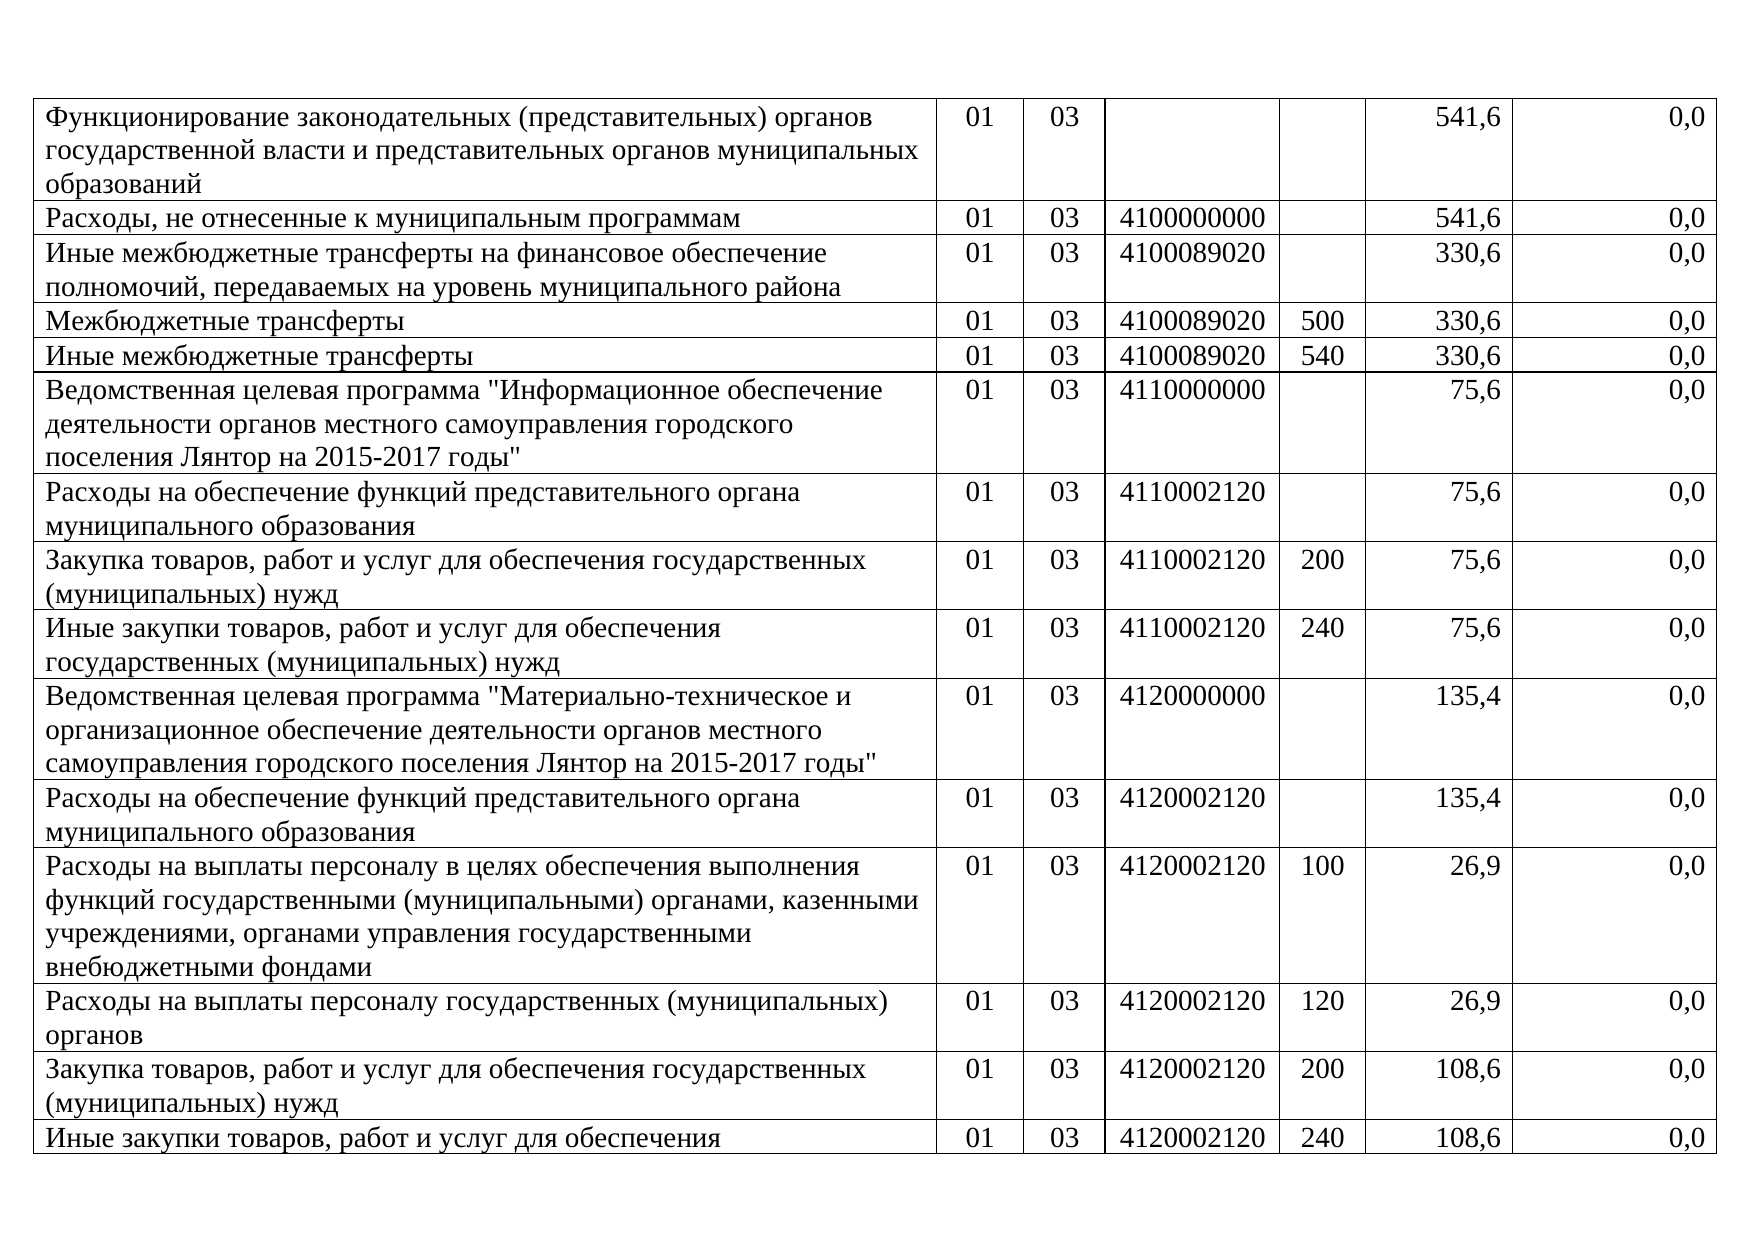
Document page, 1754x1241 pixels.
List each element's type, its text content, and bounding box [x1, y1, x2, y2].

table_cell 03 [1024, 1052, 1104, 1119]
table_cell 01 [937, 303, 1023, 337]
table_cell 0,0 [1513, 99, 1716, 199]
table_cell 330,6 [1366, 303, 1512, 337]
table_cell 135,4 [1366, 679, 1512, 779]
table_cell 01 [937, 235, 1023, 302]
table_cell 0,0 [1513, 848, 1716, 982]
table_cell 541,6 [1366, 99, 1512, 199]
table_cell 4100089020 [1106, 338, 1279, 371]
table_cell [1280, 679, 1365, 779]
table_cell 100 [1280, 848, 1365, 982]
table_cell 01 [937, 338, 1023, 371]
table_cell 4100089020 [1106, 303, 1279, 337]
table_cell 75,6 [1366, 610, 1512, 677]
table_cell 0,0 [1513, 373, 1716, 473]
table_cell 01 [937, 679, 1023, 779]
table_cell Иные закупки товаров, работ и услуг для обеспечения государственных (муниципальных) нужд [34, 610, 936, 677]
table_cell 01 [937, 542, 1023, 609]
table_cell 03 [1024, 780, 1104, 847]
table_cell 330,6 [1366, 338, 1512, 371]
table_cell 03 [1024, 235, 1104, 302]
table_cell [1106, 99, 1279, 199]
table_cell [1280, 235, 1365, 302]
table_cell 03 [1024, 201, 1104, 234]
table_cell 01 [937, 99, 1023, 199]
table_cell 330,6 [1366, 235, 1512, 302]
table_cell 200 [1280, 542, 1365, 609]
table_cell 0,0 [1513, 474, 1716, 541]
table_cell 135,4 [1366, 780, 1512, 847]
table_cell 0,0 [1513, 1052, 1716, 1119]
table_cell 4120002120 [1106, 1120, 1279, 1153]
table_cell 03 [1024, 474, 1104, 541]
table_cell 4120002120 [1106, 1052, 1279, 1119]
table_cell 75,6 [1366, 373, 1512, 473]
table_cell [1280, 99, 1365, 199]
table_cell 4110002120 [1106, 474, 1279, 541]
table_cell 03 [1024, 610, 1104, 677]
table_cell Закупка товаров, работ и услуг для обеспечения государственных (муниципальных) нужд [34, 542, 936, 609]
table_cell Межбюджетные трансферты [34, 303, 936, 337]
table_cell 03 [1024, 848, 1104, 982]
table_cell [1280, 474, 1365, 541]
table_cell 01 [937, 373, 1023, 473]
table_cell 01 [937, 848, 1023, 982]
table_cell Закупка товаров, работ и услуг для обеспечения государственных (муниципальных) нужд [34, 1052, 936, 1119]
table_cell 4120002120 [1106, 848, 1279, 982]
table_cell Расходы, не отнесенные к муниципальным программам [34, 201, 936, 234]
table_cell 0,0 [1513, 610, 1716, 677]
table_cell 03 [1024, 373, 1104, 473]
table_cell 01 [937, 201, 1023, 234]
table_cell 4100089020 [1106, 235, 1279, 302]
table_cell 541,6 [1366, 201, 1512, 234]
table_cell Иные межбюджетные трансферты на финансовое обеспечение полномочий, передаваемых на уровень муниципального района [34, 235, 936, 302]
table_cell 108,6 [1366, 1052, 1512, 1119]
table_cell 0,0 [1513, 542, 1716, 609]
table_cell 03 [1024, 303, 1104, 337]
table_cell 75,6 [1366, 542, 1512, 609]
table_cell Ведомственная целевая программа "Материально-техническое и организационное обеспечение деятельности органов местного самоуправления городского поселения Лянтор на 2015-2017 годы" [34, 679, 936, 779]
table_cell 200 [1280, 1052, 1365, 1119]
table_cell 0,0 [1513, 201, 1716, 234]
table_cell 0,0 [1513, 235, 1716, 302]
table_cell [1280, 201, 1365, 234]
table_cell 01 [937, 984, 1023, 1051]
table_cell 01 [937, 1120, 1023, 1153]
table_cell 0,0 [1513, 984, 1716, 1051]
table_cell [1280, 780, 1365, 847]
table_cell 4120002120 [1106, 780, 1279, 847]
table_cell 108,6 [1366, 1120, 1512, 1153]
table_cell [34, 1120, 936, 1153]
table_cell 03 [1024, 99, 1104, 199]
table_cell [1280, 373, 1365, 473]
table_cell 03 [1024, 984, 1104, 1051]
table_cell 0,0 [1513, 679, 1716, 779]
table_cell 01 [937, 1052, 1023, 1119]
table_cell 01 [937, 610, 1023, 677]
table_cell 0,0 [1513, 338, 1716, 371]
table_cell 03 [1024, 1120, 1104, 1153]
table_cell 240 [1280, 1120, 1365, 1153]
table_cell 4100000000 [1106, 201, 1279, 234]
table_cell 01 [937, 780, 1023, 847]
table_cell 26,9 [1366, 848, 1512, 982]
table_cell Расходы на обеспечение функций представительного органа муниципального образования [34, 780, 936, 847]
table_cell 01 [937, 474, 1023, 541]
table_cell 4110002120 [1106, 542, 1279, 609]
table_cell 26,9 [1366, 984, 1512, 1051]
table_cell 540 [1280, 338, 1365, 371]
table_cell 0,0 [1513, 780, 1716, 847]
table_cell Расходы на обеспечение функций представительного органа муниципального образования [34, 474, 936, 541]
table_cell 03 [1024, 542, 1104, 609]
table_cell 0,0 [1513, 303, 1716, 337]
table_cell 500 [1280, 303, 1365, 337]
table_cell 0,0 [1513, 1120, 1716, 1153]
table_cell 4110002120 [1106, 610, 1279, 677]
table_cell 240 [1280, 610, 1365, 677]
table_cell 120 [1280, 984, 1365, 1051]
table_cell 4110000000 [1106, 373, 1279, 473]
table_cell 4120000000 [1106, 679, 1279, 779]
table_cell Функционирование законодательных (представительных) органов государственной власти и представительных органов муниципальных образований [34, 99, 936, 199]
table_cell Ведомственная целевая программа "Информационное обеспечение деятельности органов местного самоуправления городского поселения Лянтор на 2015-2017 годы" [34, 373, 936, 473]
table_cell Иные межбюджетные трансферты [34, 338, 936, 371]
table_cell 03 [1024, 679, 1104, 779]
table_cell Расходы на выплаты персоналу государственных (муниципальных) органов [34, 984, 936, 1051]
table_cell 75,6 [1366, 474, 1512, 541]
table_cell 03 [1024, 338, 1104, 371]
table_cell 4120002120 [1106, 984, 1279, 1051]
